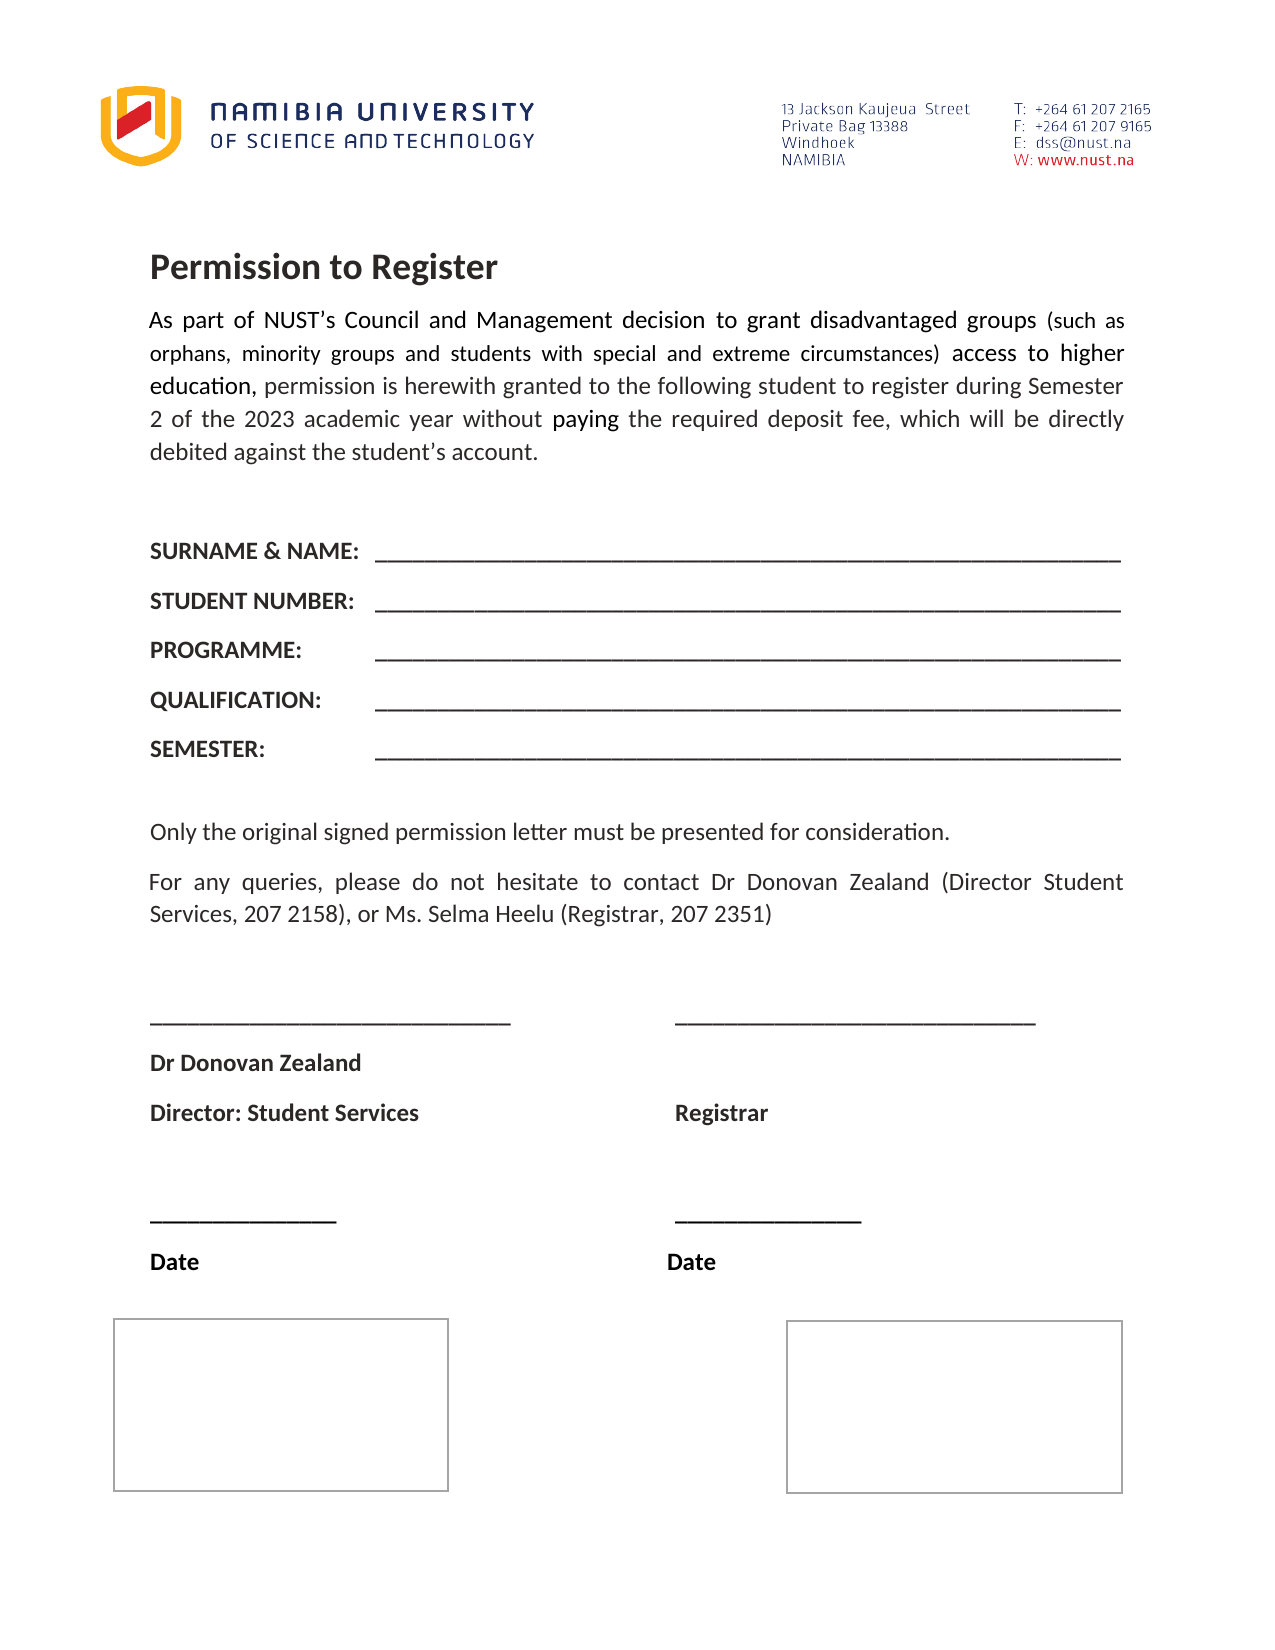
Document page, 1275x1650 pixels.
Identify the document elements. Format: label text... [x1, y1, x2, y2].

text Dr Donovan Zealand [150, 1047, 1125, 1078]
text Date Date [150, 1246, 1125, 1276]
text As part of NUST’s Council and Management decision to grant disadvantaged groups (such as orphans, minority groups and students with special and extreme circumstances) access to higher education, permission is herewith granted to the following student to register during Semester 2 of the 2023 academic year without paying the required deposit fee, which will be directly debited against the student’s account. [148, 304, 1125, 467]
text _____________________________ _____________________________ [150, 998, 1125, 1028]
text Director: Student Services Registrar [150, 1097, 1125, 1127]
text Only the original signed permission letter must be presented for consideration. [150, 816, 1125, 847]
text QUALIFICATION: ____________________________________________________________ [150, 684, 1125, 714]
text STUDENT NUMBER: ____________________________________________________________ [150, 585, 1125, 615]
picture [18, 26, 1255, 264]
text For any queries, please do not hesitate to contact Dr Donovan Zealand (Director Student Services, 207 2158), or Ms. Selma Heelu (Registrar, 207 2351) [148, 866, 1125, 929]
text PROGRAMME: ____________________________________________________________ [150, 634, 1125, 665]
text _______________ _______________ [150, 1196, 1125, 1227]
text SURNAME & NAME: ____________________________________________________________ [150, 535, 1125, 566]
text SEMESTER: ____________________________________________________________ [150, 734, 1125, 797]
text Permission to Register [150, 243, 1125, 289]
